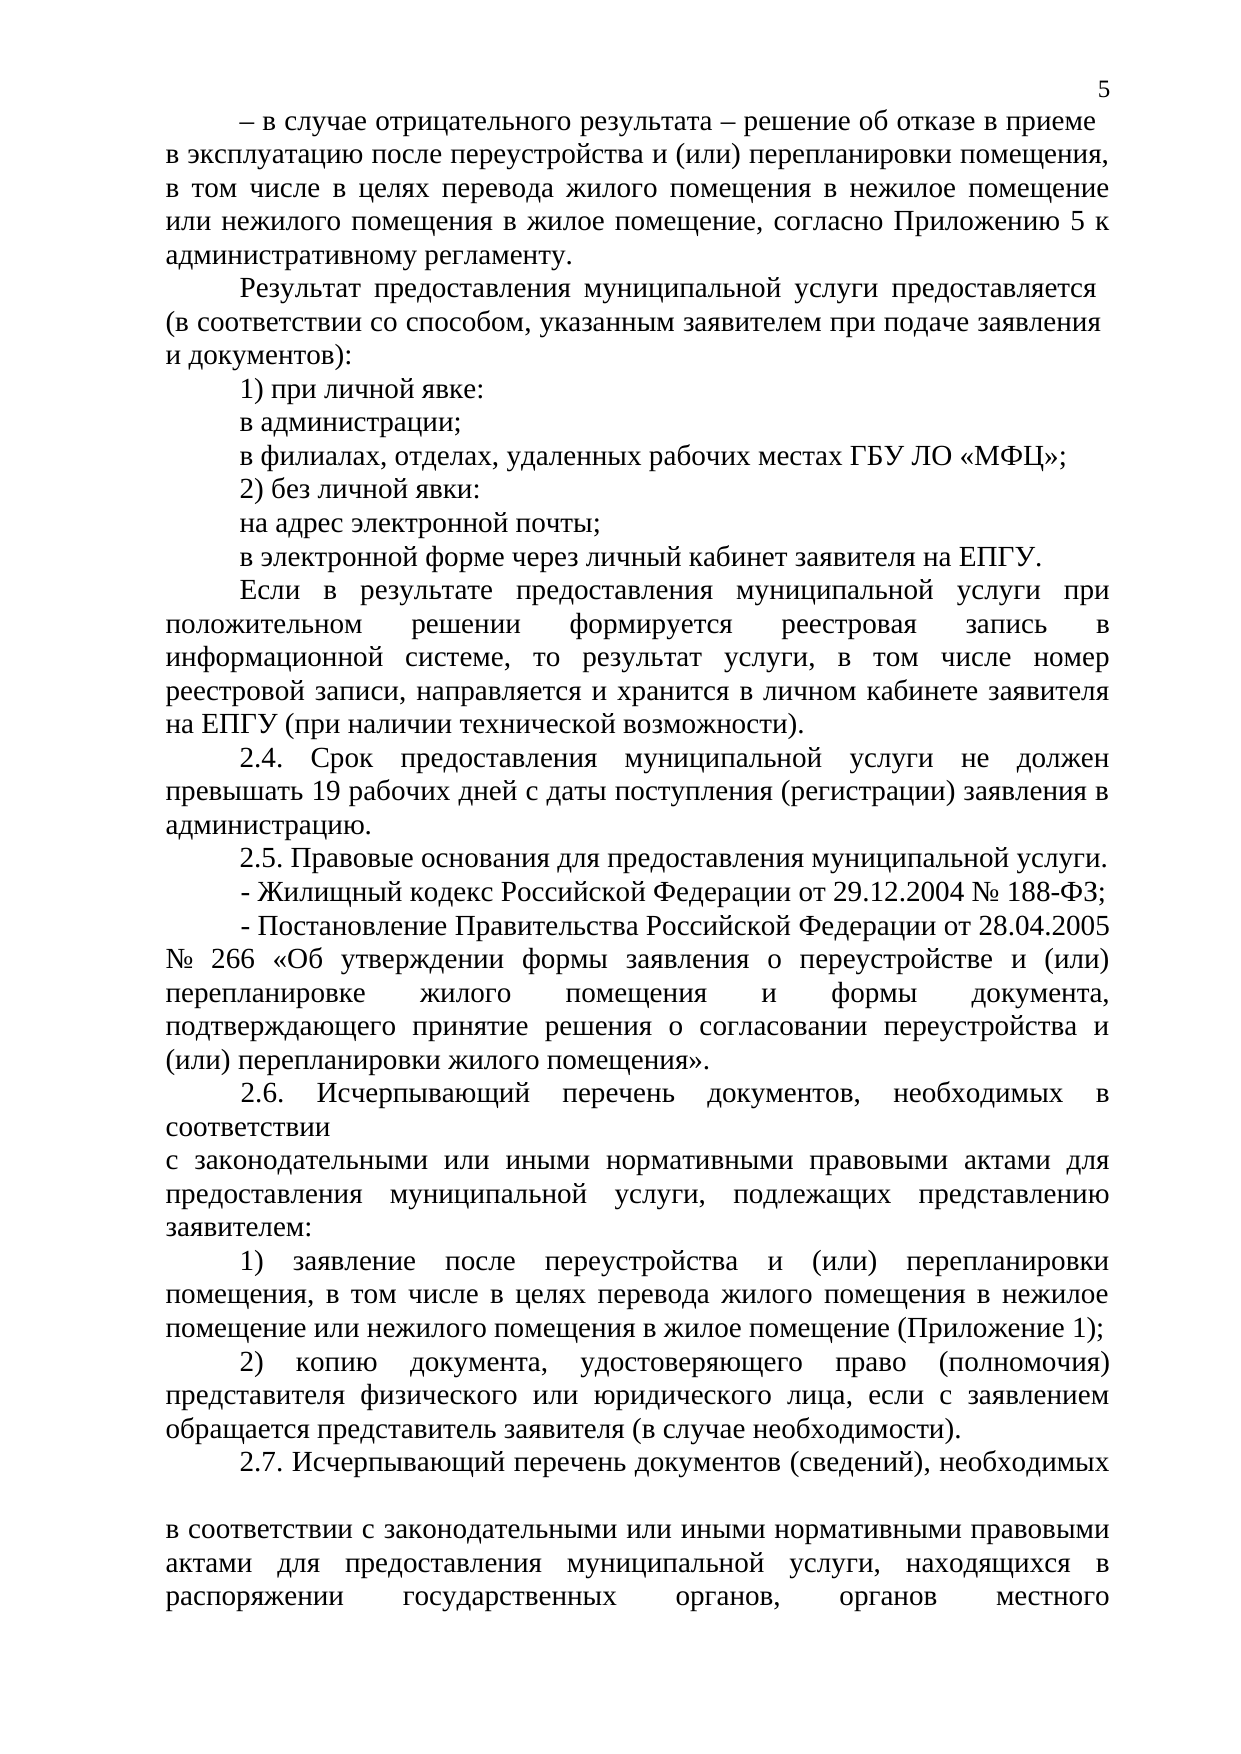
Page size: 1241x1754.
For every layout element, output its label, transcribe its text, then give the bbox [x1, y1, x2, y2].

text в электронной форме через личный кабинет заявителя на ЕПГУ. [165, 539, 1110, 572]
text в филиалах, отделах, удаленных рабочих местах ГБУ ЛО «МФЦ»; [165, 438, 1110, 472]
text 1) при личной явке: [165, 371, 1110, 404]
text 2) копию документа, удостоверяющего право (полномочия) представителя физического или юридического лица, если с заявлением обращается представитель заявителя (в случае необходимости). [165, 1344, 1110, 1444]
text Результат предоставления муниципальной услуги предоставляется (в соответствии со способом, указанным заявителем при подаче заявления и документов): [165, 270, 1110, 371]
text 2) без личной явки: [165, 472, 1110, 505]
text 2.6. Исчерпывающий перечень документов, необходимых в соответствии с законодательными или иными нормативными правовыми актами для предоставления муниципальной услуги, подлежащих представлению заявителем: [165, 1075, 1110, 1243]
text Если в результате предоставления муниципальной услуги при положительном решении формируется реестровая запись в информационной системе, то результат услуги, в том числе номер реестровой записи, направляется и хранится в личном кабинете заявителя на ЕПГУ (при наличии технической возможности). [165, 572, 1110, 740]
text – в случае отрицательного результата – решение об отказе в приеме в эксплуатацию после переустройства и (или) перепланировки помещения, в том числе в целях перевода жилого помещения в нежилое помещение или нежилого помещения в жилое помещение, согласно Приложению 5 к административному регламенту. [165, 103, 1110, 270]
text 2.5. Правовые основания для предоставления муниципальной услуги. [165, 841, 1110, 874]
text - Жилищный кодекс Российской Федерации от 29.12.2004 № 188-ФЗ; [165, 874, 1110, 908]
text - Постановление Правительства Российской Федерации от 28.04.2005 № 266 «Об утверждении формы заявления о переустройстве и (или) перепланировке жилого помещения и формы документа, подтверждающего принятие решения о согласовании переустройства и (или) перепланировки жилого помещения». [165, 908, 1110, 1075]
text в администрации; [165, 404, 1110, 438]
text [165, 1444, 1110, 1612]
text на адрес электронной почты; [165, 505, 1110, 539]
text 2.4. Срок предоставления муниципальной услуги не должен превышать 19 рабочих дней с даты поступления (регистрации) заявления в администрацию. [165, 740, 1110, 841]
text 1) заявление после переустройства и (или) перепланировки помещения, в том числе в целях перевода жилого помещения в нежилое помещение или нежилого помещения в жилое помещение (Приложение 1); [165, 1243, 1110, 1344]
